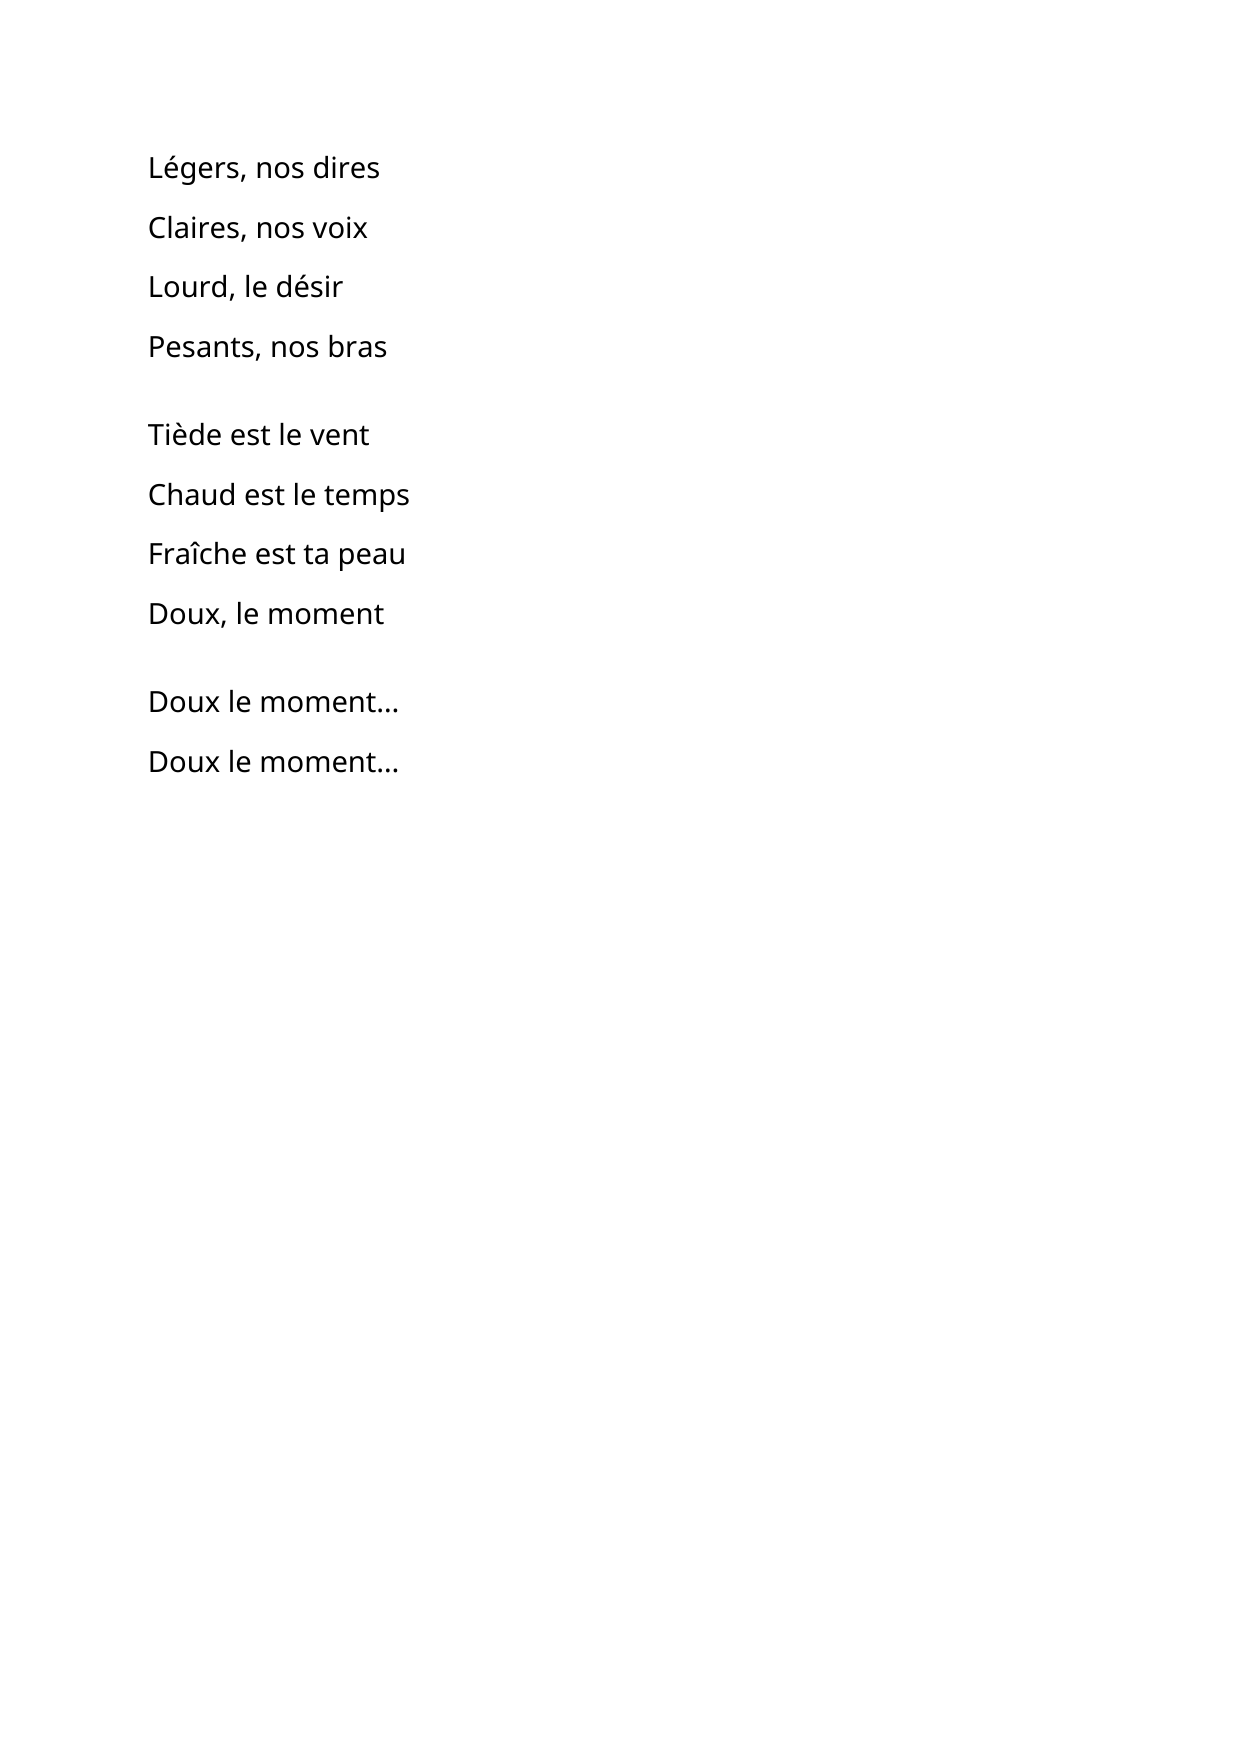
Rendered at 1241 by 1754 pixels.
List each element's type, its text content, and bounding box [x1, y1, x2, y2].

text Doux le moment… Doux le moment… [148, 682, 1093, 781]
text Tiède est le vent Chaud est le temps Fraîche est ta peau Doux, le moment [148, 415, 1093, 633]
text Légers, nos dires Claires, nos voix Lourd, le désir Pesants, nos bras [148, 148, 1093, 366]
